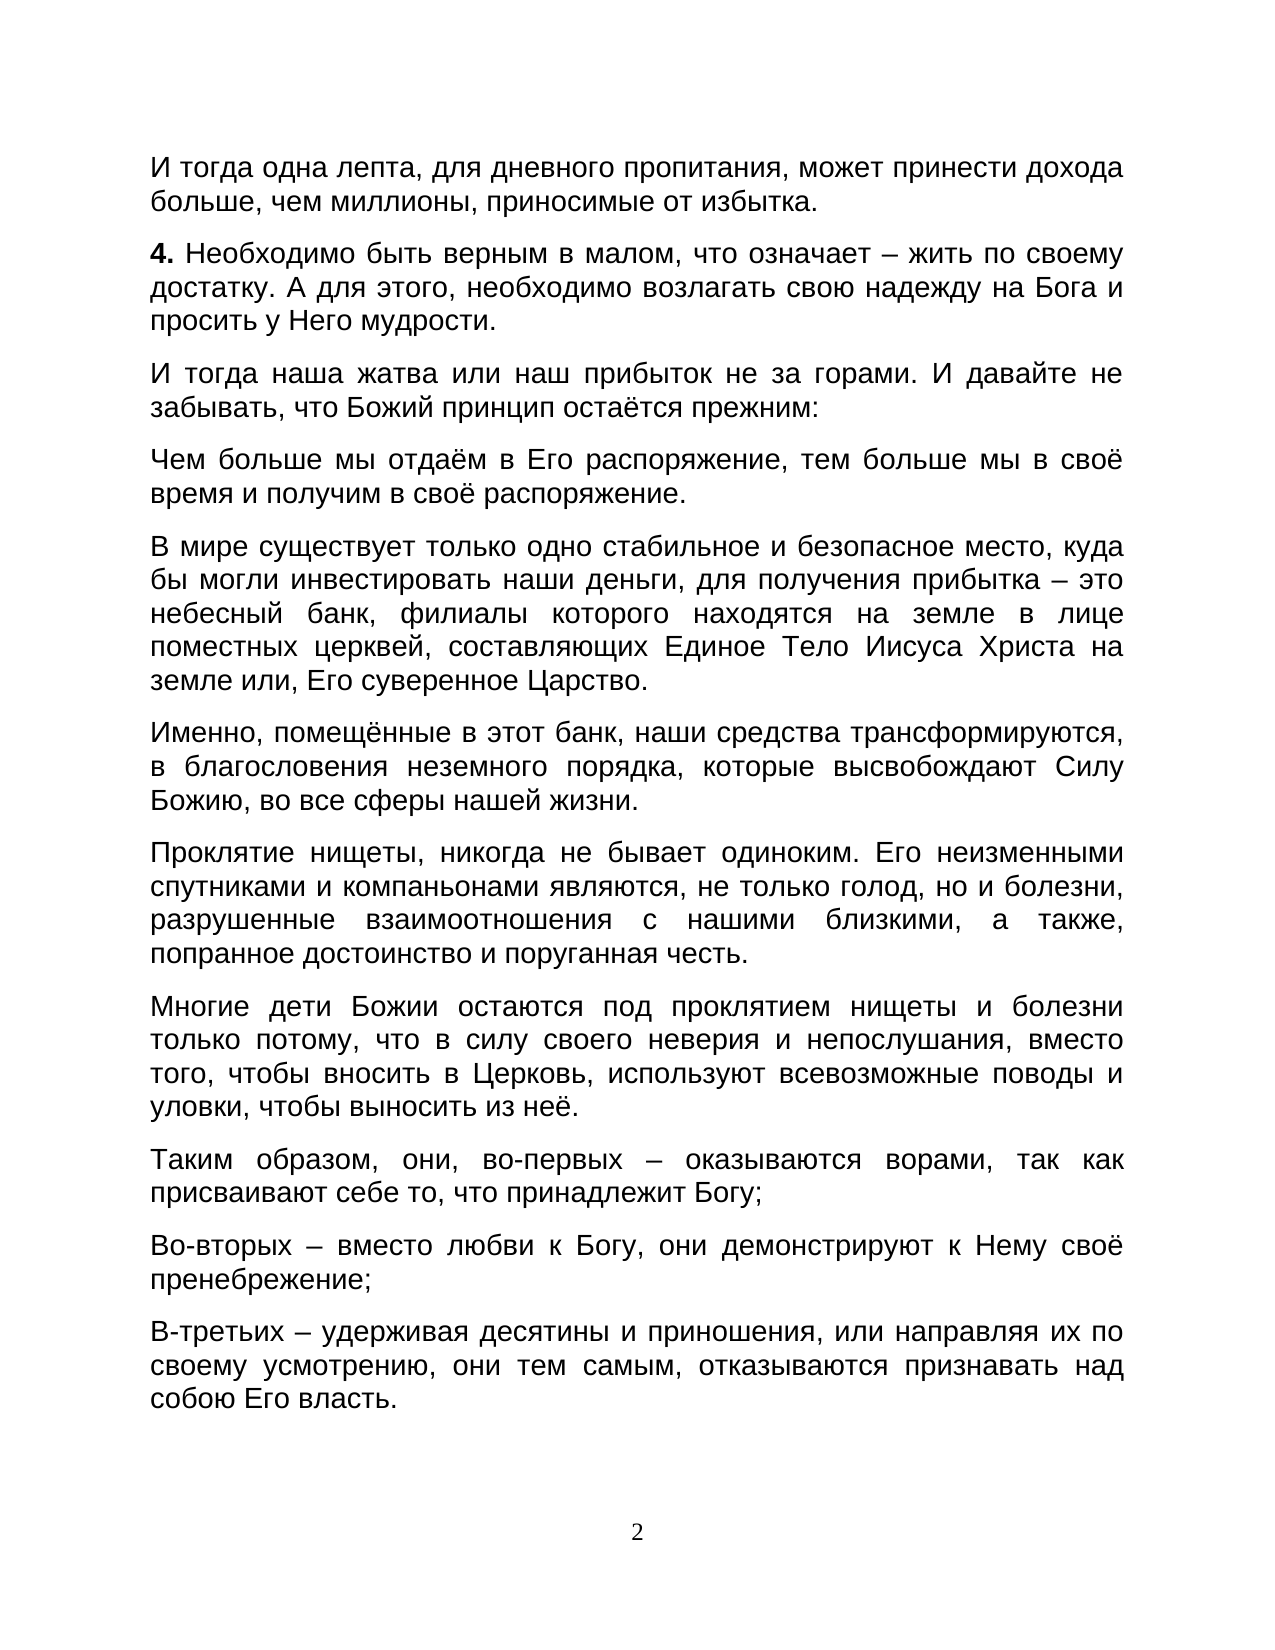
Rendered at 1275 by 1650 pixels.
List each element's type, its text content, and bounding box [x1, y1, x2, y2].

text Многие дети Божии остаются под проклятием нищеты и болезни только потому, что в силу своего неверия и непослушания, вместо того, чтобы вносить в Церковь, используют всевозможные поводы и уловки, чтобы выносить из неё. [150, 988, 1125, 1123]
text И тогда наша жатва или наш прибыток не за горами. И давайте не забывать, что Божий принцип остаётся прежним: [150, 356, 1125, 423]
text В мире существует только одно стабильное и безопасное место, куда бы могли инвестировать наши деньги, для получения прибытка – это небесный банк, филиалы которого находятся на земле в лице поместных церквей, составляющих Единое Тело Иисуса Христа на земле или, Его суверенное Царство. [150, 528, 1125, 696]
text Проклятие нищеты, никогда не бывает одиноким. Его неизменными спутниками и компаньонами являются, не только голод, но и болезни, разрушенные взаимоотношения с нашими близкими, а также, попранное достоинство и поруганная честь. [150, 835, 1125, 969]
text Таким образом, они, во-первых – оказываются ворами, так как присваивают себе то, что принадлежит Богу; [150, 1142, 1125, 1209]
text Именно, помещённые в этот банк, наши средства трансформируются, в благословения неземного порядка, которые высвобождают Силу Божию, во все сферы нашей жизни. [150, 715, 1125, 816]
text Чем больше мы отдаём в Его распоряжение, тем больше мы в своё время и получим в своё распоряжение. [150, 442, 1125, 509]
text Во-вторых – вместо любви к Богу, они демонстрируют к Нему своё пренебрежение; [150, 1228, 1125, 1295]
text В-третьих – удерживая десятины и приношения, или направляя их по своему усмотрению, они тем самым, отказываются признавать над собою Его власть. [150, 1314, 1125, 1415]
text И тогда одна лепта, для дневного пропитания, может принести дохода больше, чем миллионы, приносимые от избытка. [150, 150, 1125, 217]
text 4. Необходимо быть верным в малом, что означает – жить по своему достатку. А для этого, необходимо возлагать свою надежду на Бога и просить у Него мудрости. [150, 236, 1125, 337]
